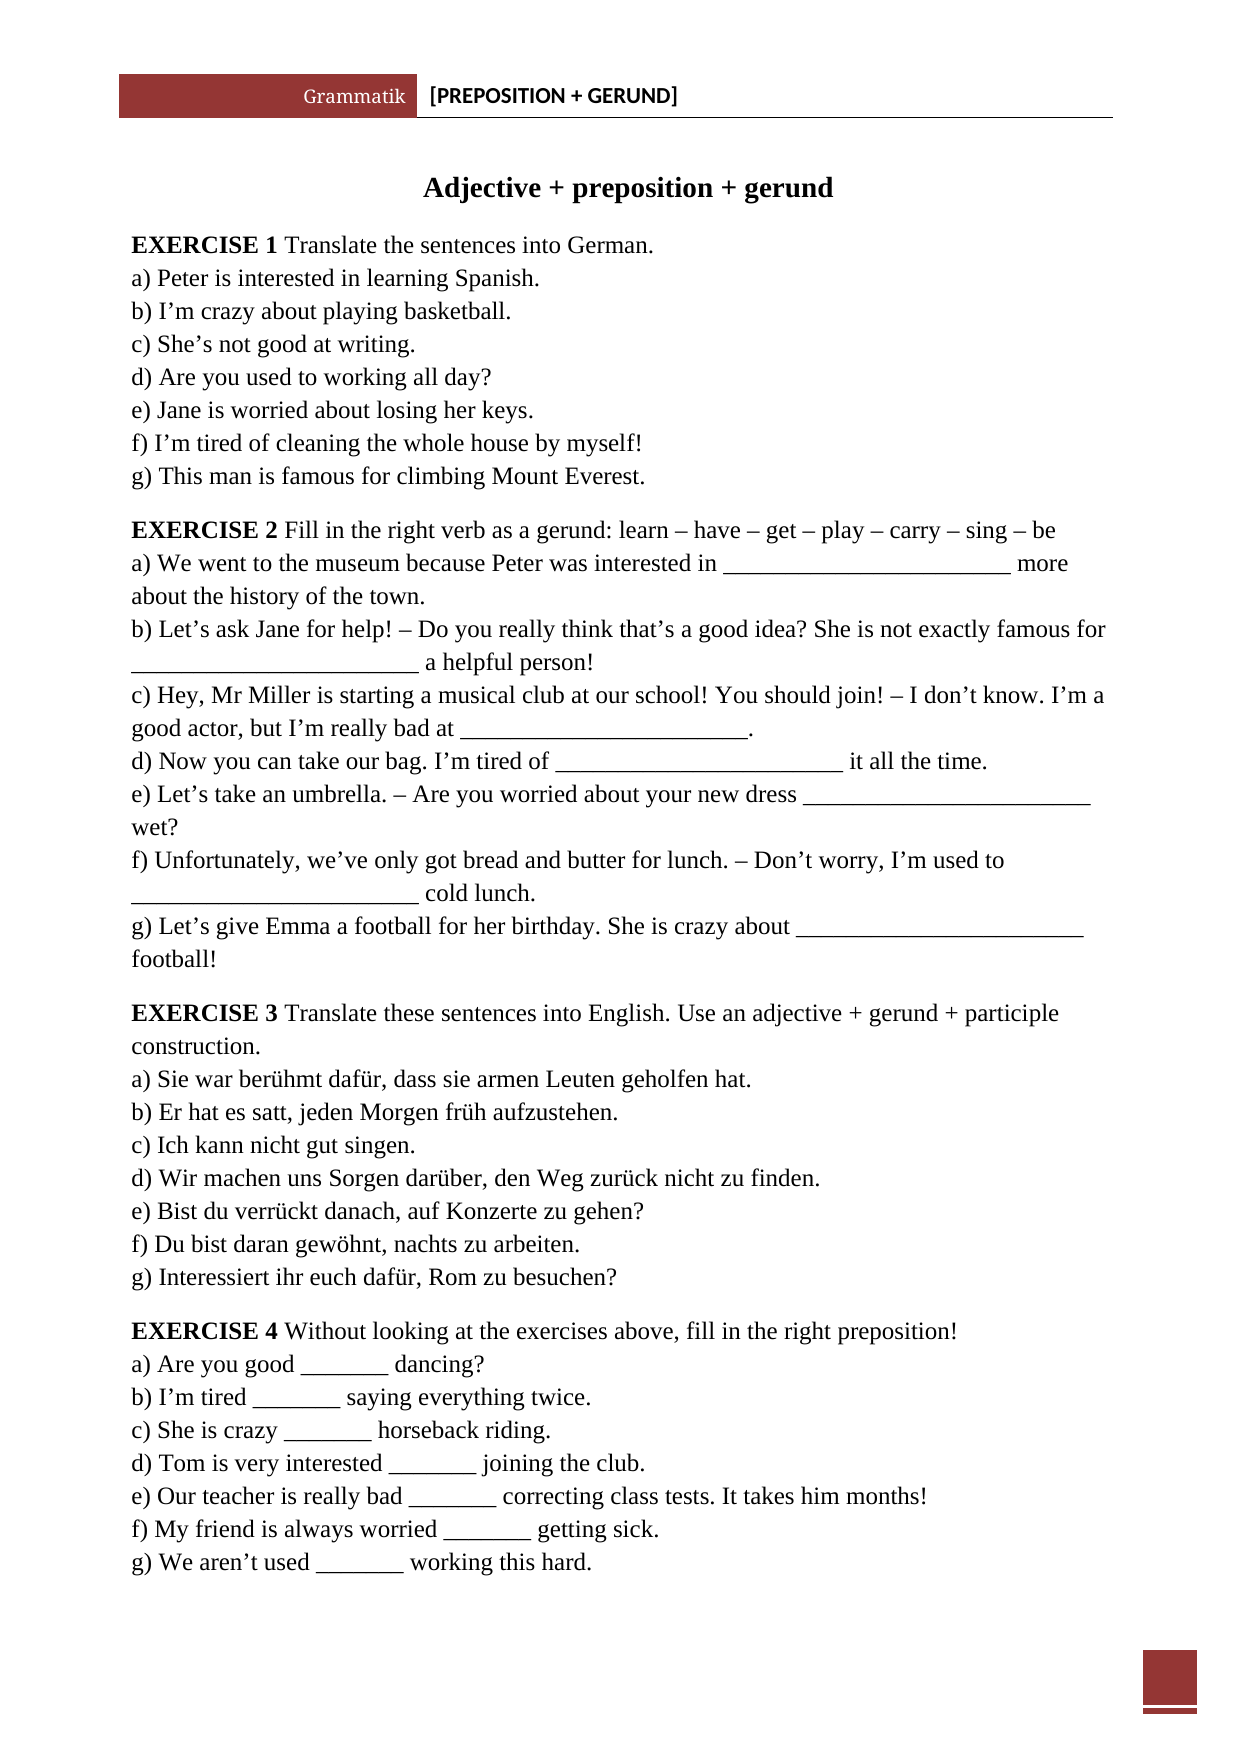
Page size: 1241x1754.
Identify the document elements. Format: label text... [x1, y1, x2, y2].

text EXERCISE 2 Fill in the right verb as a gerund: learn – have – get – play – carry – sing – be a) We went to the museum because Peter was interested in _______________________ more about the history of the town. b) Let’s ask Jane for help! – Do you really think that’s a good idea? She is not exactly famous for _______________________ a helpful person! c) Hey, Mr Miller is starting a musical club at our school! You should join! – I don’t know. I’m a good actor, but I’m really bad at _______________________. d) Now you can take our bag. I’m tired of _______________________ it all the time. e) Let’s take an umbrella. – Are you worried about your new dress _______________________ wet? f) Unfortunately, we’ve only got bread and butter for lunch. – Don’t worry, I’m used to _______________________ cold lunch. g) Let’s give Emma a football for her birthday. She is crazy about _______________________ football! [131, 515, 1125, 973]
text EXERCISE 3 Translate these sentences into English. Use an adjective + gerund + participle construction. a) Sie war berühmt dafür, dass sie armen Leuten geholfen hat. b) Er hat es satt, jeden Morgen früh aufzustehen. c) Ich kann nicht gut singen. d) Wir machen uns Sorgen darüber, den Weg zurück nicht zu finden. e) Bist du verrückt danach, auf Konzerte zu gehen? f) Du bist daran gewöhnt, nachts zu arbeiten. g) Interessiert ihr euch dafür, Rom zu besuchen? [131, 998, 1125, 1291]
text Adjective + preposition + gerund [131, 171, 1125, 204]
text EXERCISE 4 Without looking at the exercises above, fill in the right preposition! a) Are you good _______ dancing? b) I’m tired _______ saying everything twice. c) She is crazy _______ horseback riding. d) Tom is very interested _______ joining the club. e) Our teacher is really bad _______ correcting class tests. It takes him months! f) My friend is always worried _______ getting sick. g) We aren’t used _______ working this hard. [131, 1316, 1125, 1576]
text EXERCISE 1 Translate the sentences into German. a) Peter is interested in learning Spanish. b) I’m crazy about playing basketball. c) She’s not good at writing. d) Are you used to working all day? e) Jane is worried about losing her keys. f) I’m tired of cleaning the whole house by myself! g) This man is famous for climbing . [131, 230, 1125, 490]
